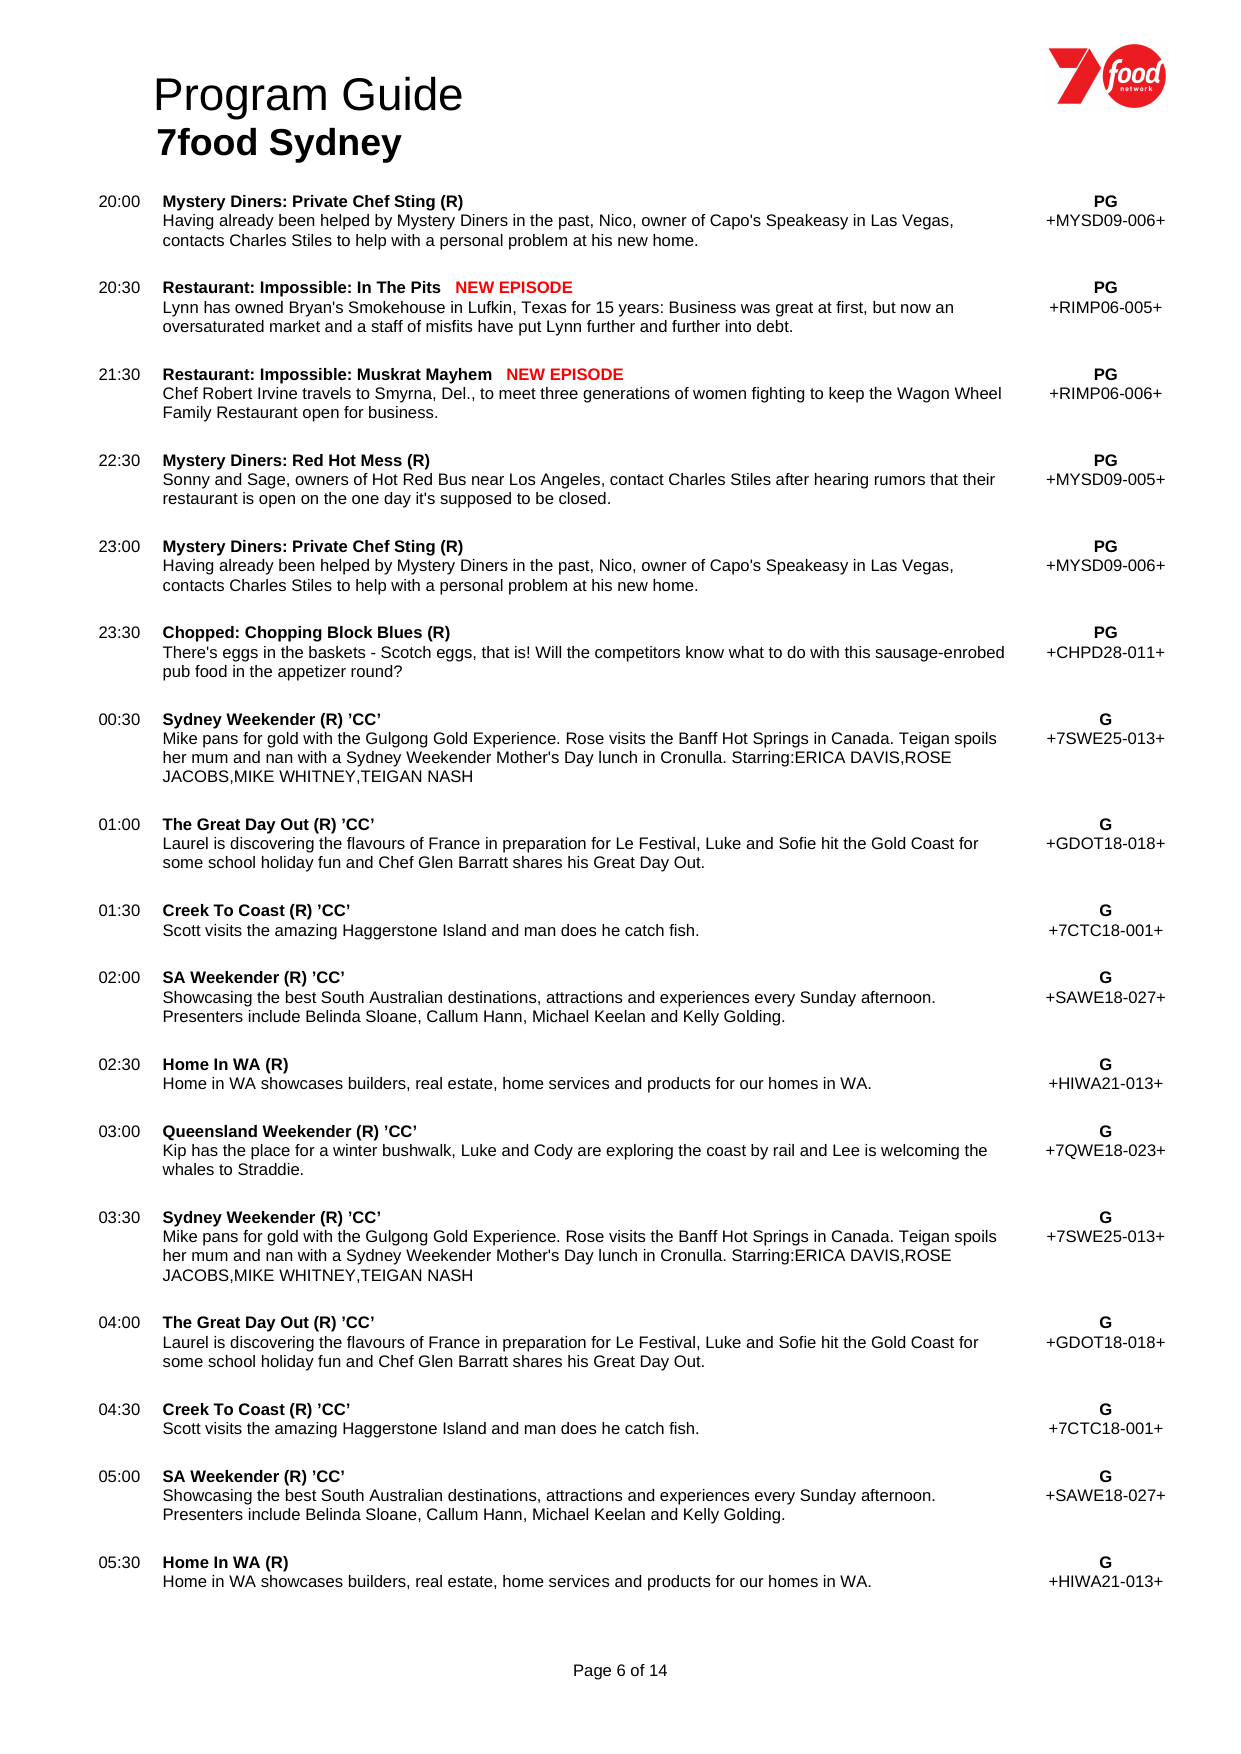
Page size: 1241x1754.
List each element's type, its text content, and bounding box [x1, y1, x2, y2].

table_header Mystery Diners: Private Chef Sting (R) Having already been helped by Mystery Diners in the past, Nico, owner of Capo's Speakeasy in Las Vegas, contacts Charles Stiles to help with a personal problem at his new home. [151, 192, 1022, 249]
table_header 04:00 [51, 1313, 151, 1371]
table_header Home In WA (R) Home in WA showcases builders, real estate, home services and products for our homes in WA. [151, 1055, 1022, 1093]
table_header Restaurant: Impossible: Muskrat Mayhem NEW EPISODE Chef Robert Irvine travels to Smyrna, Del., to meet three generations of women fighting to keep the Wagon Wheel Family Restaurant open for business. [151, 365, 1022, 422]
table_header 20:00 [51, 192, 151, 249]
table_header PG +CHPD28-011+ [1022, 623, 1189, 681]
table_header 01:30 [51, 901, 151, 939]
table_header 01:00 [51, 815, 151, 872]
table_header 04:30 [51, 1400, 151, 1438]
table_header SA Weekender (R) ’CC’ Showcasing the best South Australian destinations, attractions and experiences every Sunday afternoon. Presenters include Belinda Sloane, Callum Hann, Michael Keelan and Kelly Golding. [151, 1467, 1022, 1524]
table_header 05:00 [51, 1467, 151, 1524]
table_header The Great Day Out (R) ’CC’ Laurel is discovering the flavours of France in preparation for Le Festival, Luke and Sofie hit the Gold Coast for some school holiday fun and Chef Glen Barratt shares his Great Day Out. [151, 815, 1022, 872]
table_header 02:00 [51, 968, 151, 1026]
table_header 02:30 [51, 1055, 151, 1093]
table_header G +SAWE18-027+ [1022, 1467, 1189, 1524]
table_header Sydney Weekender (R) ’CC’ Mike pans for gold with the Gulgong Gold Experience. Rose visits the Banff Hot Springs in Canada. Teigan spoils her mum and nan with a Sydney Weekender Mother's Day lunch in Cronulla. Starring:ERICA DAVIS,ROSE JACOBS,MIKE WHITNEY,TEIGAN NASH [151, 1208, 1022, 1284]
table_header G +GDOT18-018+ [1022, 815, 1189, 872]
table_header G +7CTC18-001+ [1022, 901, 1189, 939]
table_header Restaurant: Impossible: In The Pits NEW EPISODE Lynn has owned Bryan's Smokehouse in Lufkin, Texas for 15 years: Business was great at first, but now an oversaturated market and a staff of misfits have put Lynn further and further into debt. [151, 278, 1022, 336]
table_header Queensland Weekender (R) ’CC’ Kip has the place for a winter bushwalk, Luke and Cody are exploring the coast by rail and Lee is welcoming the whales to Straddie. [151, 1122, 1022, 1179]
table_header G +7SWE25-013+ [1022, 1208, 1189, 1284]
table_header The Great Day Out (R) ’CC’ Laurel is discovering the flavours of France in preparation for Le Festival, Luke and Sofie hit the Gold Coast for some school holiday fun and Chef Glen Barratt shares his Great Day Out. [151, 1313, 1022, 1371]
table_header Sydney Weekender (R) ’CC’ Mike pans for gold with the Gulgong Gold Experience. Rose visits the Banff Hot Springs in Canada. Teigan spoils her mum and nan with a Sydney Weekender Mother's Day lunch in Cronulla. Starring:ERICA DAVIS,ROSE JACOBS,MIKE WHITNEY,TEIGAN NASH [151, 710, 1022, 786]
table_header PG +MYSD09-006+ [1022, 192, 1189, 249]
table_header Home In WA (R) Home in WA showcases builders, real estate, home services and products for our homes in WA. [151, 1553, 1022, 1591]
table_header Chopped: Chopping Block Blues (R) There's eggs in the baskets - Scotch eggs, that is! Will the competitors know what to do with this sausage-enrobed pub food in the appetizer round? [151, 623, 1022, 681]
table_header 20:30 [51, 278, 151, 336]
table_header G +7QWE18-023+ [1022, 1122, 1189, 1179]
table_header 21:30 [51, 365, 151, 422]
table_header Creek To Coast (R) ’CC’ Scott visits the amazing Haggerstone Island and man does he catch fish. [151, 901, 1022, 939]
table_header SA Weekender (R) ’CC’ Showcasing the best South Australian destinations, attractions and experiences every Sunday afternoon. Presenters include Belinda Sloane, Callum Hann, Michael Keelan and Kelly Golding. [151, 968, 1022, 1026]
table_header G +HIWA21-013+ [1022, 1553, 1189, 1591]
table_header G +7SWE25-013+ [1022, 710, 1189, 786]
table_header Mystery Diners: Private Chef Sting (R) Having already been helped by Mystery Diners in the past, Nico, owner of Capo's Speakeasy in Las Vegas, contacts Charles Stiles to help with a personal problem at his new home. [151, 537, 1022, 594]
table_header 00:30 [51, 710, 151, 786]
table_header 03:30 [51, 1208, 151, 1284]
table_header G +7CTC18-001+ [1022, 1400, 1189, 1438]
picture [1044, 41, 1170, 111]
table_header 05:30 [51, 1553, 151, 1591]
table_header 23:00 [51, 537, 151, 594]
table_header G +SAWE18-027+ [1022, 968, 1189, 1026]
table_header G +GDOT18-018+ [1022, 1313, 1189, 1371]
table_header PG +MYSD09-006+ [1022, 537, 1189, 594]
table_header Creek To Coast (R) ’CC’ Scott visits the amazing Haggerstone Island and man does he catch fish. [151, 1400, 1022, 1438]
table_header G +HIWA21-013+ [1022, 1055, 1189, 1093]
table_header 22:30 [51, 451, 151, 508]
table_header 23:30 [51, 623, 151, 681]
table_header 03:00 [51, 1122, 151, 1179]
table_header PG +RIMP06-006+ [1022, 365, 1189, 422]
table_header PG +RIMP06-005+ [1022, 278, 1189, 336]
table_header PG +MYSD09-005+ [1022, 451, 1189, 508]
